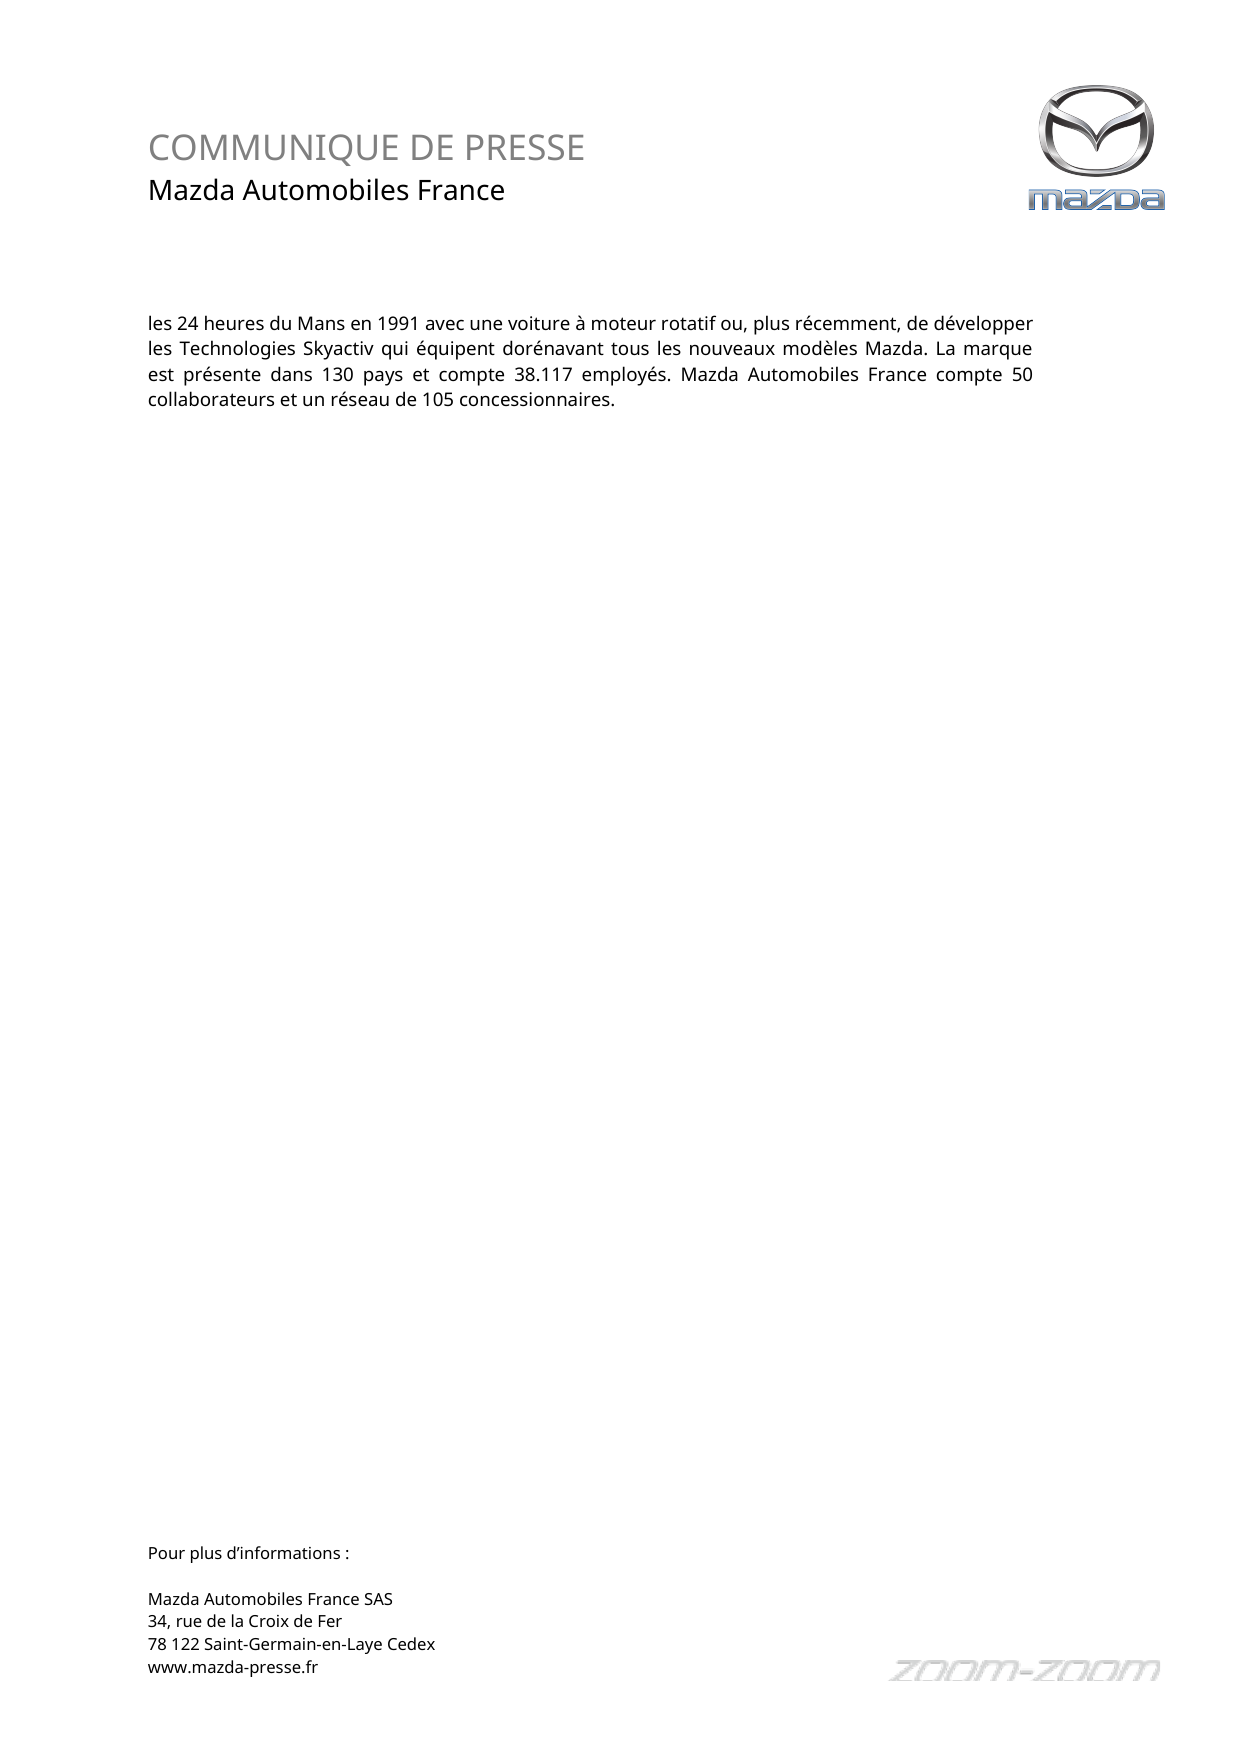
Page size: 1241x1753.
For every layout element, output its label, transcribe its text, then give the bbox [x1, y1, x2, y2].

picture [1028, 85, 1165, 210]
